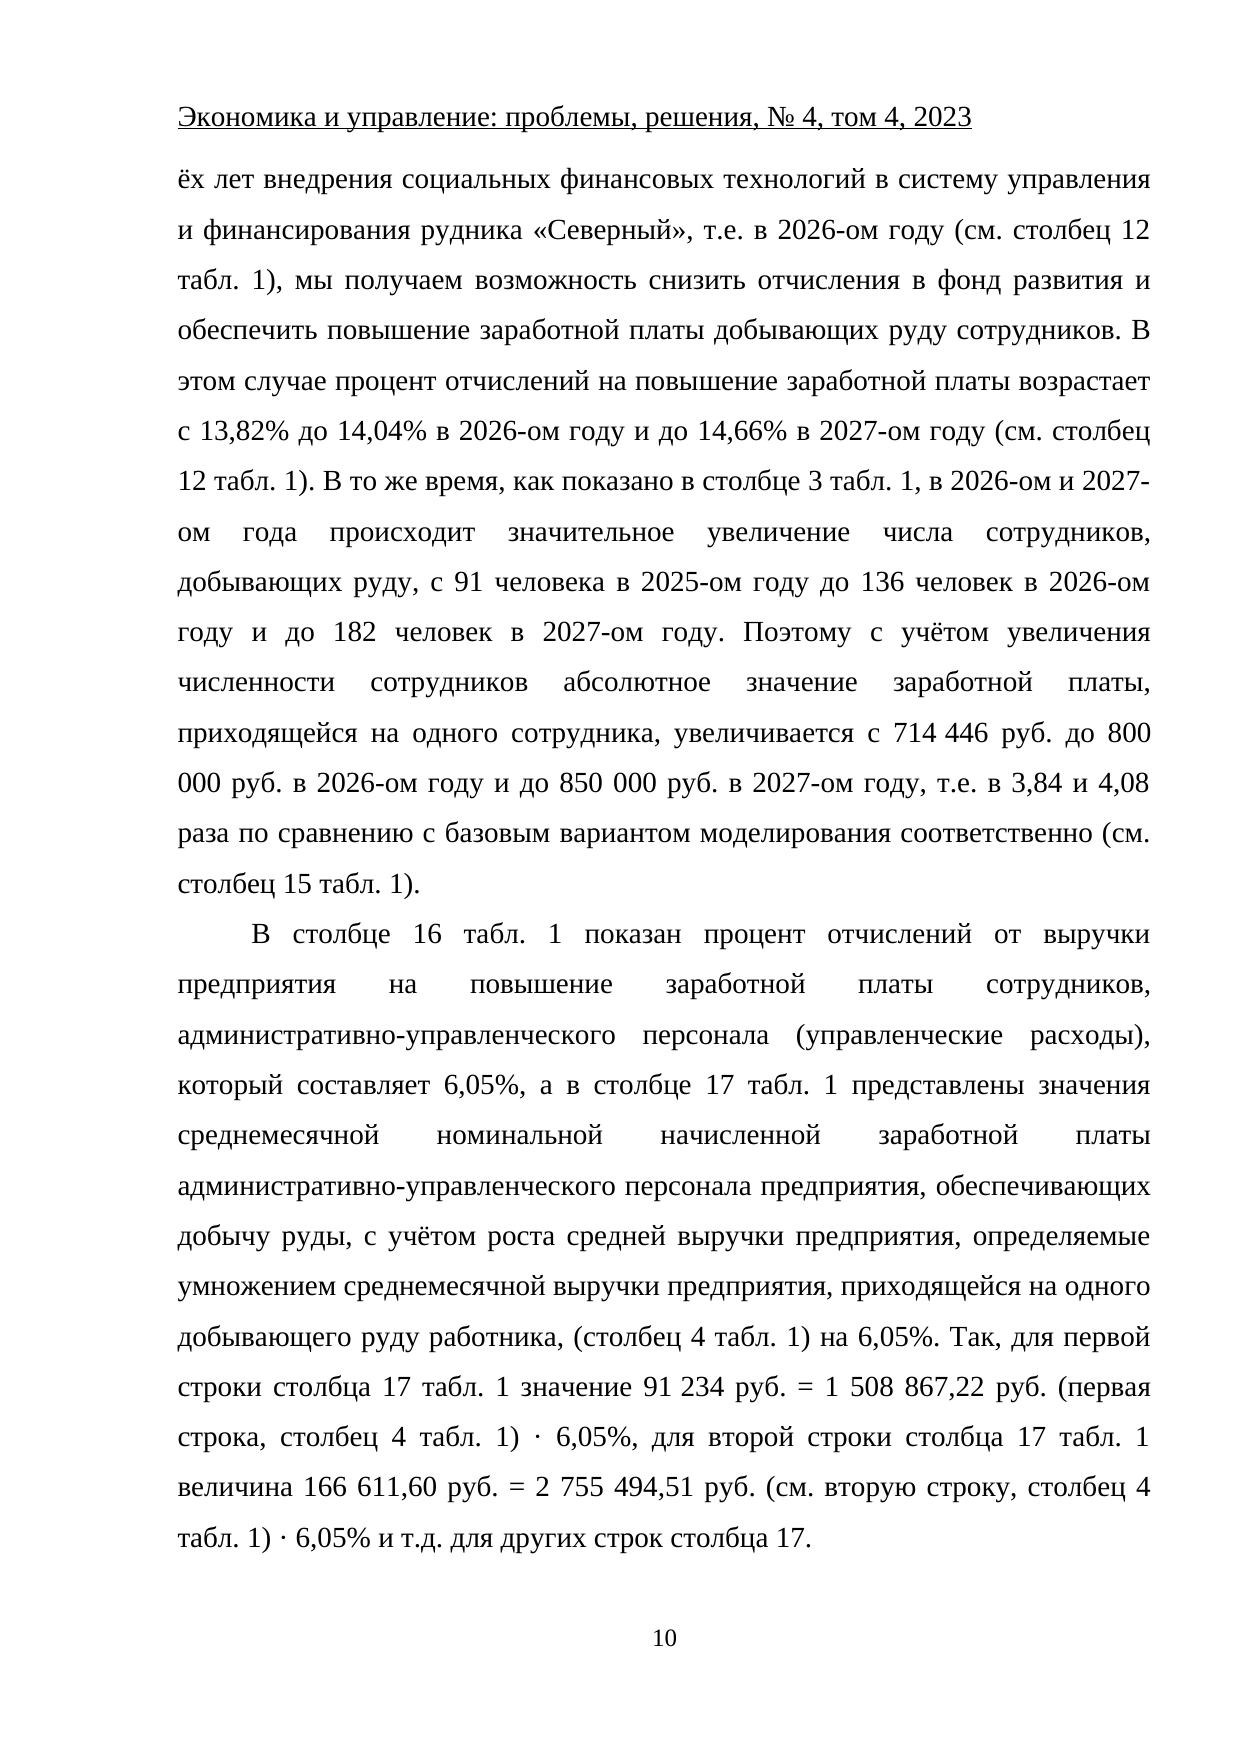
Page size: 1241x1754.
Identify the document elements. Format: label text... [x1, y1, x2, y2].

text В столбце 16 табл. 1 показан процент отчислений от выручки предприятия на повышение заработной платы сотрудников, административно-управленческого персонала (управленческие расходы), который составляет 6,05%, а в столбце 17 табл. 1 представлены значения среднемесячной номинальной начисленной заработной платы административно-управленческого персонала предприятия, обеспечивающих добычу руды, с учётом роста средней выручки предприятия, определяемые умножением среднемесячной выручки предприятия, приходящейся на одного добывающего руду работника, (столбец 4 табл. 1) на 6,05%. Так, для первой строки столбца 17 табл. 1 значение 91 234 руб. = 1 508 867,22 руб. (первая строка, столбец 4 табл. 1) · 6,05%, для второй строки столбца 17 табл. 1 величина 166 611,60 руб. = 2 755 494,51 руб. (см. вторую строку, столбец 4 табл. 1) · 6,05% и т.д. для других строк столбца 17. [177, 916, 1152, 1553]
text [177, 161, 1152, 899]
